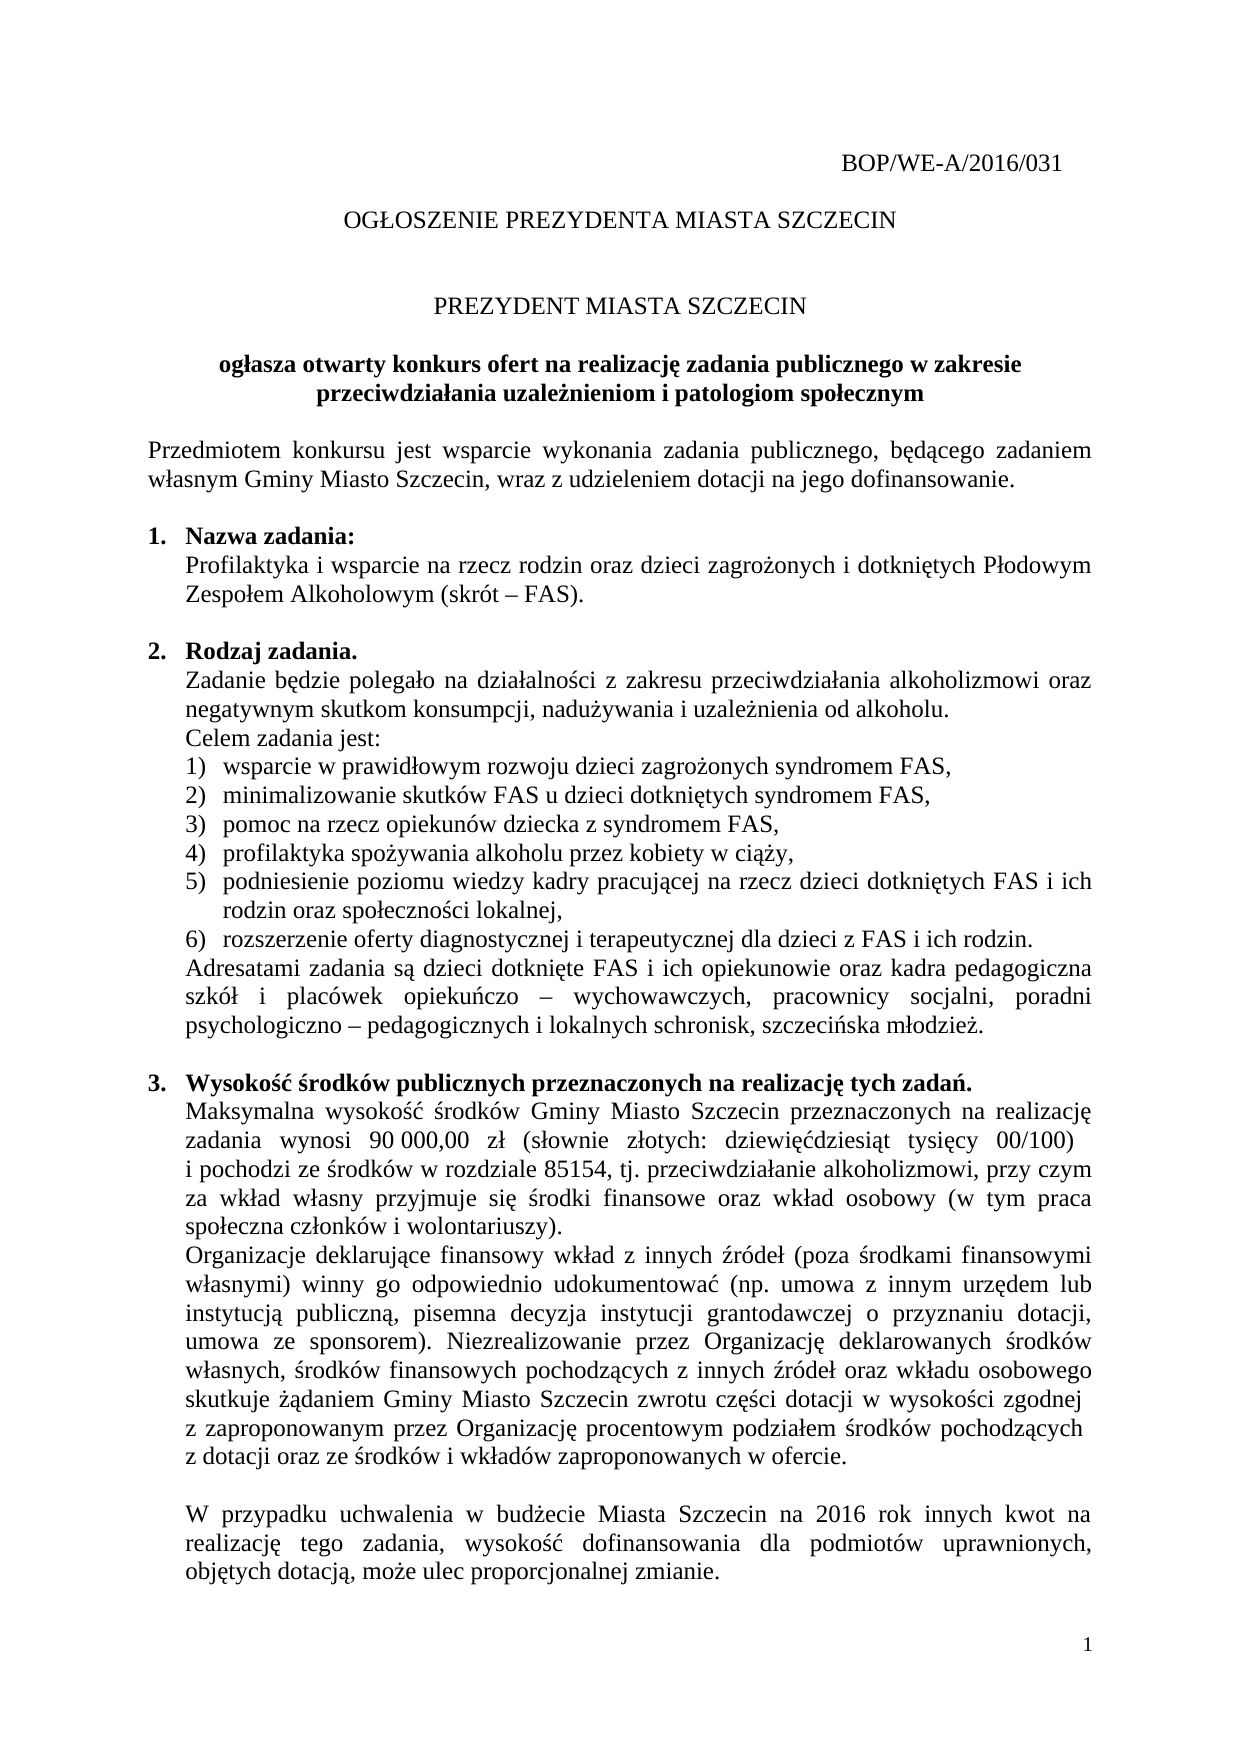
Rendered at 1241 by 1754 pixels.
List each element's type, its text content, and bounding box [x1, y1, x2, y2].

title PREZYDENT MIASTA SZCZECIN [148, 291, 1093, 320]
text Profilaktyka i wsparcie na rzecz rodzin oraz dzieci zagrożonych i dotkniętych Płodowym Zespołem Alkoholowym (skrót – FAS). [185, 550, 1093, 608]
text OGŁOSZENIE PREZYDENTA MIASTA SZCZECIN [148, 205, 1093, 234]
list wsparcie w prawidłowym rozwoju dzieci zagrożonych syndromem FAS, [185, 751, 1093, 780]
list profilaktyka spożywania alkoholu przez kobiety w ciąży, [185, 838, 1093, 866]
text Celem zadania jest: [185, 723, 1093, 751]
text Przedmiotem konkursu jest wsparcie wykonania zadania publicznego, będącego zadaniem własnym Gminy Miasto Szczecin, wraz z udzieleniem dotacji na jego dofinansowanie. [148, 406, 1093, 493]
list podniesienie poziomu wiedzy kadry pracującej na rzecz dzieci dotkniętych FAS i ich rodzin oraz społeczności lokalnej, [185, 866, 1093, 924]
list Rodzaj zadania. [148, 636, 1093, 665]
text Adresatami zadania są dzieci dotknięte FAS i ich opiekunowie oraz kadra pedagogiczna szkół i placówek opiekuńczo – wychowawczych, pracownicy socjalni, poradni psychologiczno – pedagogicznych i lokalnych schronisk, szczecińska młodzież. [185, 953, 1093, 1039]
text BOP/WE-A/2016/031 [811, 148, 1093, 176]
text Organizacje deklarujące finansowy wkład z innych źródeł (poza środkami finansowymi własnymi) winny go odpowiednio udokumentować (np. umowa z innym urzędem lub instytucją publiczną, pisemna decyzja instytucji grantodawczej o przyznaniu dotacji, umowa ze sponsorem). Niezrealizowanie przez Organizację deklarowanych środków własnych, środków finansowych pochodzących z innych źródeł oraz wkładu osobowego skutkuje żądaniem Gminy Miasto Szczecin zwrotu części dotacji w wysokości zgodnej z zaproponowanym przez Organizację procentowym podziałem środków pochodzących z dotacji oraz ze środków i wkładów zaproponowanych w ofercie. [185, 1240, 1093, 1470]
list rozszerzenie oferty diagnostycznej i terapeutycznej dla dzieci z FAS i ich rodzin. [185, 924, 1093, 953]
text Maksymalna wysokość środków Gminy Miasto Szczecin przeznaczonych na realizację zadania wynosi 90 000,00 zł (słownie złotych: dziewięćdziesiąt tysięcy 00/100) i pochodzi ze środków w rozdziale 85154, tj. przeciwdziałanie alkoholizmowi, przy czym za wkład własny przyjmuje się środki finansowe oraz wkład osobowy (w tym praca społeczna członków i wolontariuszy). [185, 1096, 1093, 1240]
text Zadanie będzie polegało na działalności z zakresu przeciwdziałania alkoholizmowi oraz negatywnym skutkom konsumpcji, nadużywania i uzależnienia od alkoholu. [185, 665, 1093, 723]
list minimalizowanie skutków FAS u dzieci dotkniętych syndromem FAS, [185, 780, 1093, 809]
list pomoc na rzecz opiekunów dziecka z syndromem FAS, [185, 809, 1093, 838]
list Nazwa zadania: [148, 521, 1093, 550]
text W przypadku uchwalenia w budżecie Miasta Szczecin na 2016 rok innych kwot na realizację tego zadania, wysokość dofinansowania dla podmiotów uprawnionych, objętych dotacją, może ulec proporcjonalnej zmianie. [185, 1499, 1093, 1585]
list Wysokość środków publicznych przeznaczonych na realizację tych zadań. [148, 1068, 1093, 1096]
text ogłasza otwarty konkurs ofert na realizację zadania publicznego w zakresie przeciwdziałania uzależnieniom i patologiom społecznym [148, 349, 1093, 406]
